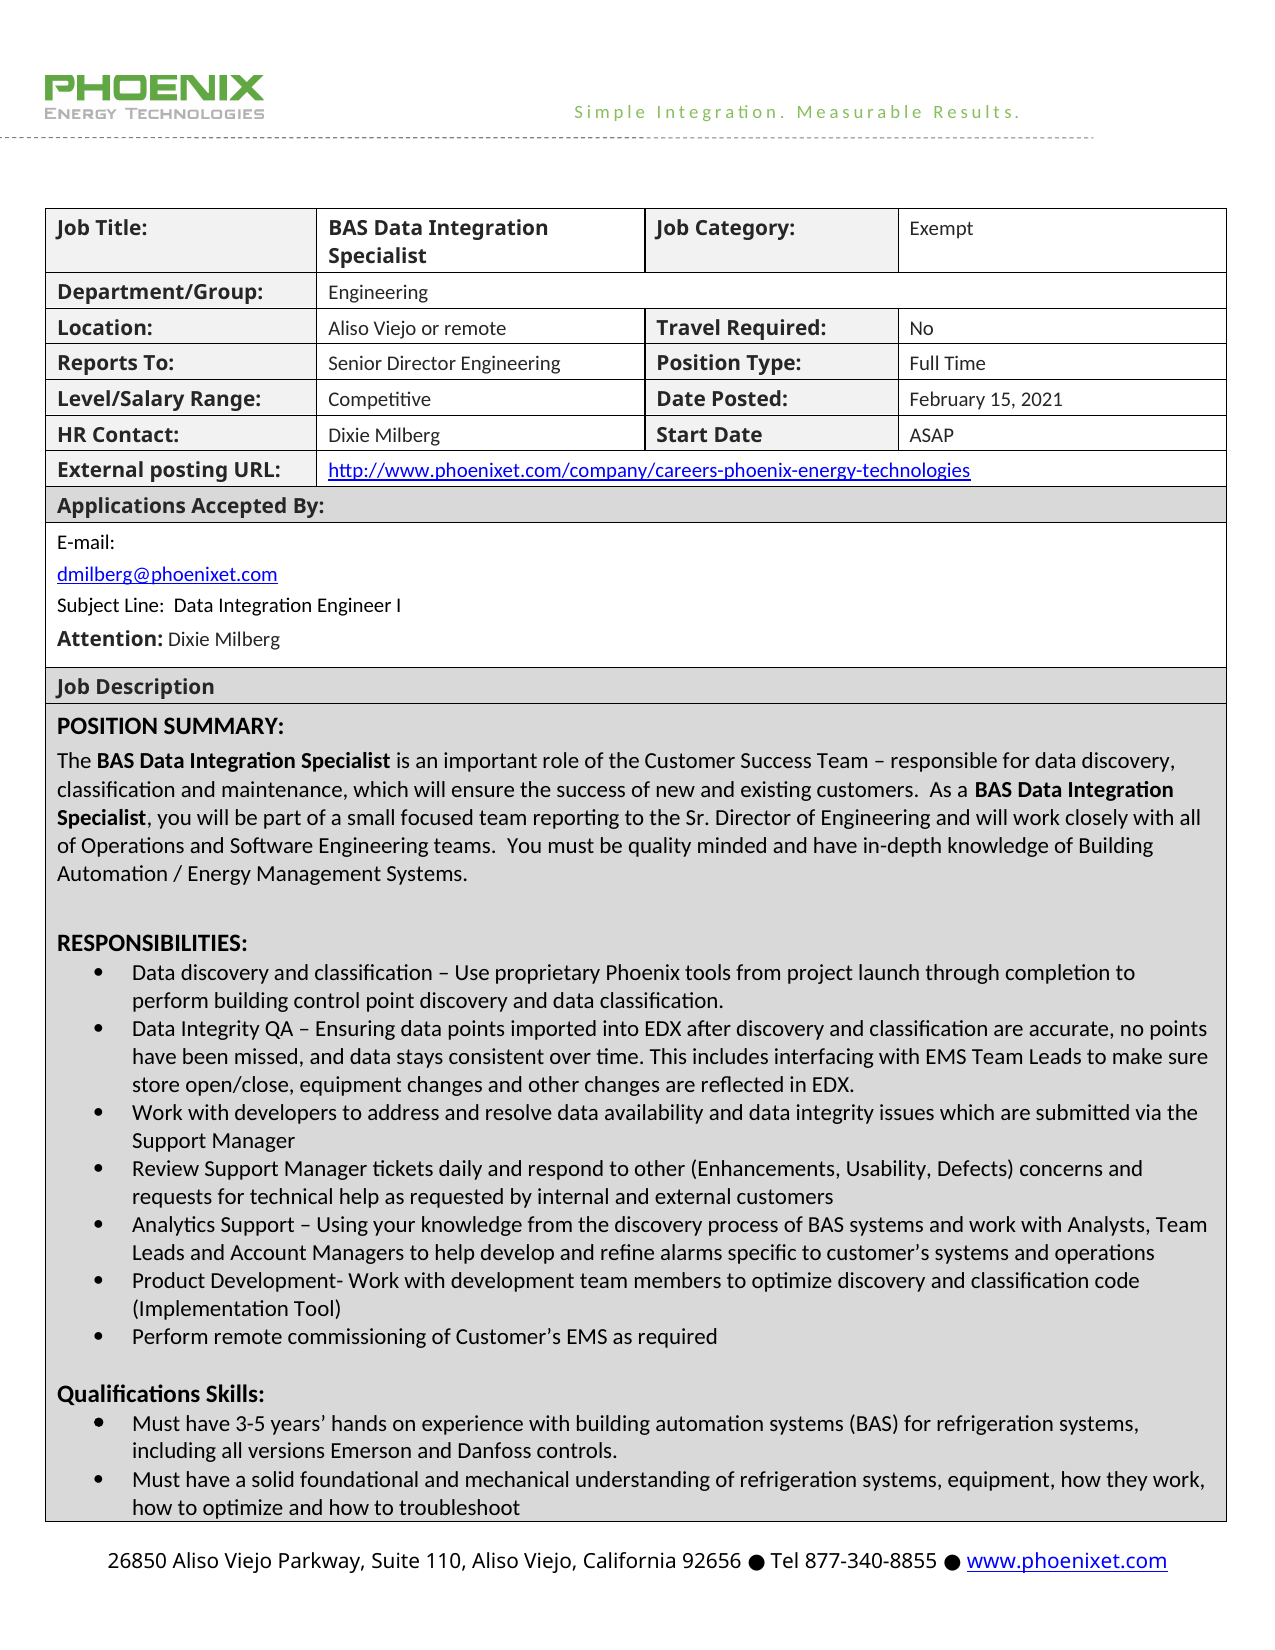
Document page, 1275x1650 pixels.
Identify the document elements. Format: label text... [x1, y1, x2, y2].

table_cell Full Time [899, 344, 1226, 379]
table_cell No [899, 309, 1226, 343]
table_cell Job Description [46, 668, 1226, 703]
table_cell Department/Group: [46, 273, 316, 307]
table_cell E-mail: dmilberg@phoenixet.com Subject Line: Data Integration Engineer I Attention: Dixie Milberg [46, 523, 1226, 667]
table_cell Reports To: [46, 344, 316, 379]
picture [45, 75, 264, 119]
table_cell http://www.phoenixet.com/company/careers-phoenix-energy-technologies [317, 451, 1226, 486]
table_cell Senior Director Engineering [317, 344, 644, 379]
table_cell Date Posted: [646, 380, 898, 414]
table_cell Dixie Milberg [317, 416, 644, 450]
table_cell Competitive [317, 380, 644, 414]
table_header Job Title: [46, 209, 316, 272]
table_header Exempt [899, 209, 1226, 272]
table_header BAS Data Integration Specialist [317, 209, 644, 272]
table_cell Travel Required: [646, 309, 898, 343]
table_cell HR Contact: [46, 416, 316, 450]
table_cell Level/Salary Range: [46, 380, 316, 414]
table_cell Location: [46, 309, 316, 343]
table_cell Engineering [317, 273, 1226, 307]
table_header Job Category: [646, 209, 898, 272]
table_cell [46, 704, 1226, 1521]
table_cell Start Date [646, 416, 898, 450]
table_cell Applications Accepted By: [46, 487, 1226, 522]
table_cell Position Type: [646, 344, 898, 379]
table_cell Aliso Viejo or remote [317, 309, 644, 343]
table_cell External posting URL: [46, 451, 316, 486]
